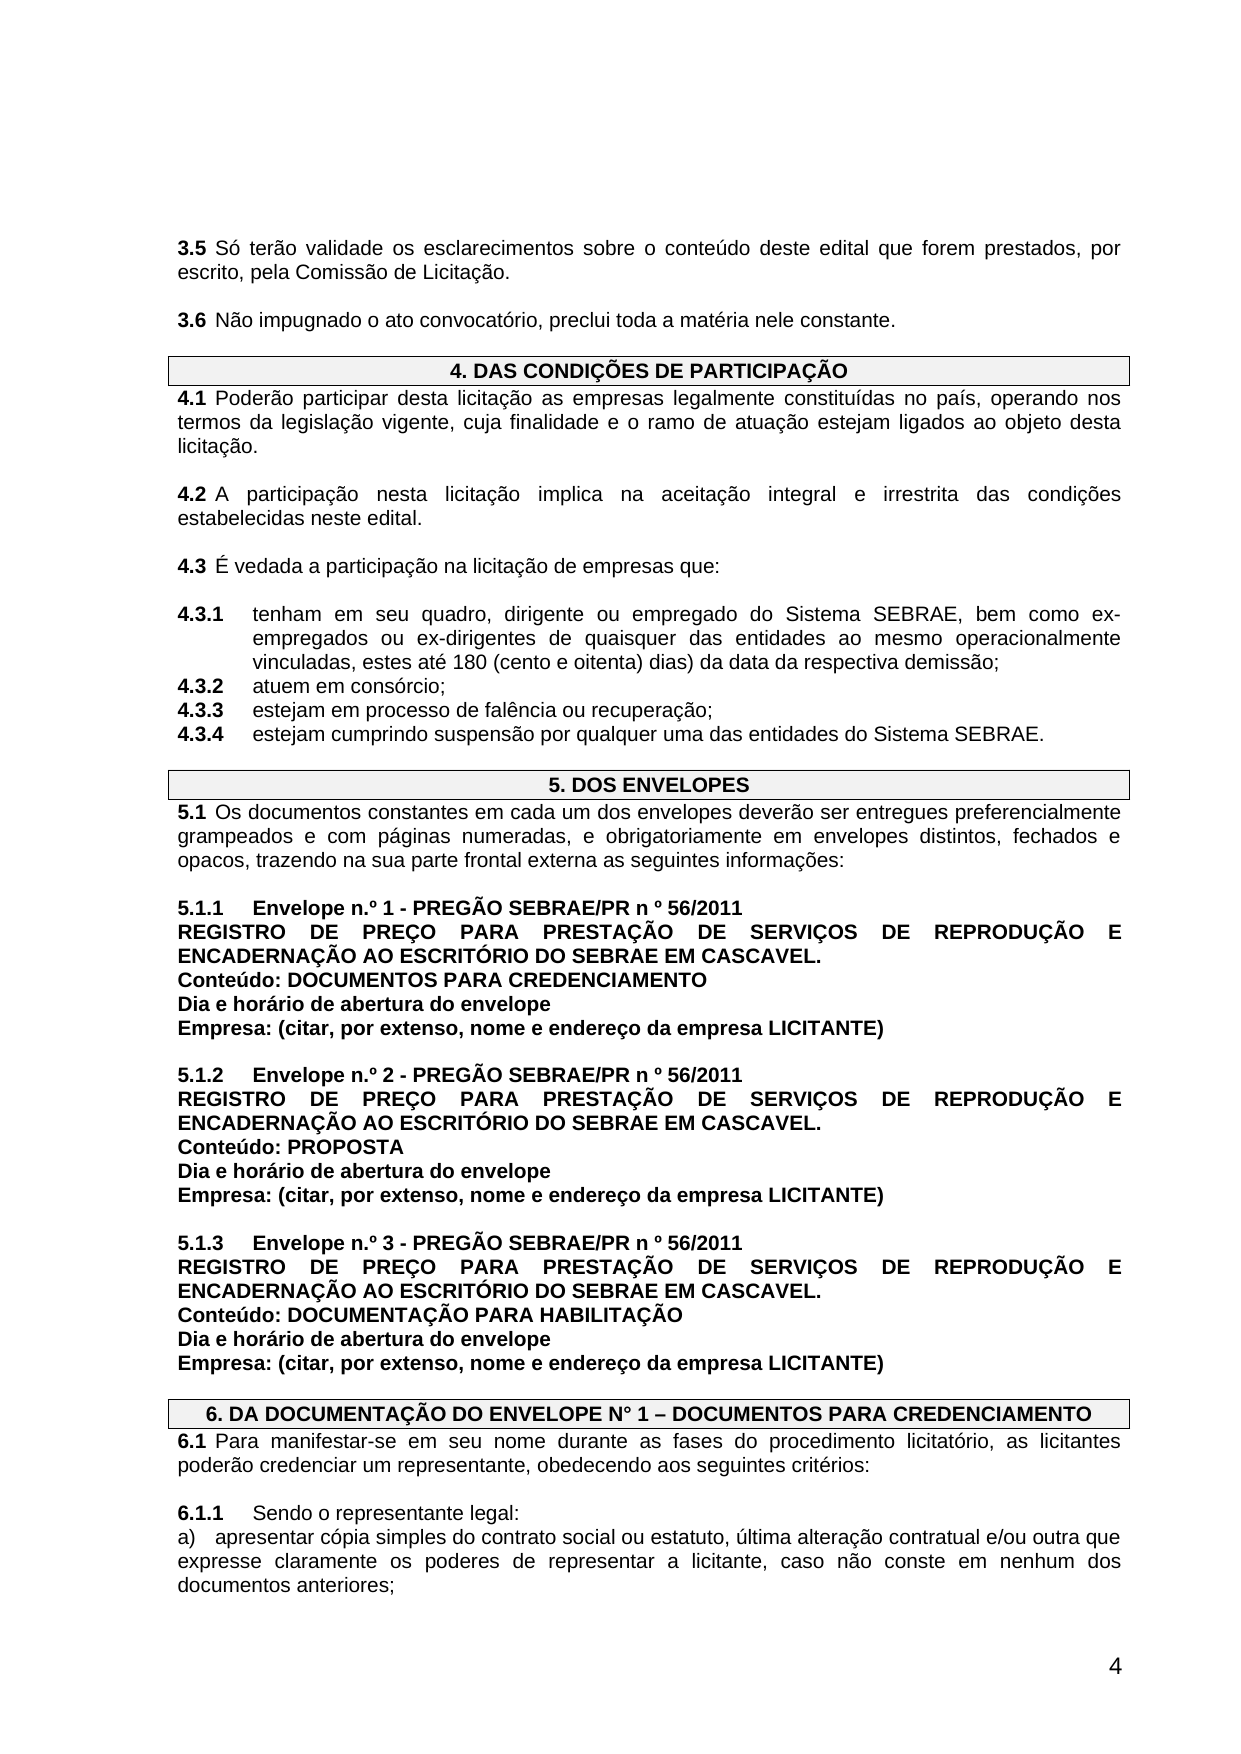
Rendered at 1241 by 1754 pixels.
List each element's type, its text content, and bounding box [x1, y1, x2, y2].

list atuem em consórcio; [177, 674, 1122, 698]
list REGISTRO DE PREÇO PARA PRESTAÇÃO DE SERVIÇOS DE REPRODUÇÃO E ENCADERNAÇÃO AO ESCRITÓRIO DO SEBRAE EM CASCAVEL. [177, 1087, 1122, 1135]
list Envelope n.º 1 - PREGÃO SEBRAE/PR n º 56/2011 [177, 896, 1122, 919]
list Conteúdo: DOCUMENTAÇÃO PARA HABILITAÇÃO [177, 1303, 1122, 1327]
list estejam cumprindo suspensão por qualquer uma das entidades do Sistema SEBRAE. [177, 722, 1122, 746]
list Os documentos constantes em cada um dos envelopes deverão ser entregues preferencialmente grampeados e com páginas numeradas, e obrigatoriamente em envelopes distintos, fechados e opacos, trazendo na sua parte frontal externa as seguintes informações: [177, 800, 1122, 872]
subtitle 6. DA DOCUMENTAÇÃO DO ENVELOPE N° 1 – DOCUMENTOS PARA CREDENCIAMENTO [169, 1400, 1129, 1428]
list Para manifestar-se em seu nome durante as fases do procedimento licitatório, as licitantes poderão credenciar um representante, obedecendo aos seguintes critérios: [177, 1429, 1122, 1477]
list Envelope n.º 2 - PREGÃO SEBRAE/PR n º 56/2011 [177, 1063, 1122, 1087]
list apresentar cópia simples do contrato social ou estatuto, última alteração contratual e/ou outra que expresse claramente os poderes de representar a licitante, caso não conste em nenhum dos documentos anteriores; [177, 1525, 1122, 1597]
list REGISTRO DE PREÇO PARA PRESTAÇÃO DE SERVIÇOS DE REPRODUÇÃO E ENCADERNAÇÃO AO ESCRITÓRIO DO SEBRAE EM CASCAVEL. [177, 1255, 1122, 1303]
list Dia e horário de abertura do envelope [177, 1327, 1122, 1351]
list estejam em processo de falência ou recuperação; [177, 698, 1122, 722]
list Dia e horário de abertura do envelope [177, 1159, 1122, 1183]
subtitle 5. DOS ENVELOPES [169, 771, 1129, 799]
list É vedada a participação na licitação de empresas que: [177, 554, 1122, 578]
list Só terão validade os esclarecimentos sobre o conteúdo deste edital que forem prestados, por escrito, pela Comissão de Licitação. [177, 236, 1122, 284]
list A participação nesta licitação implica na aceitação integral e irrestrita das condições estabelecidas neste edital. [177, 482, 1122, 530]
list Empresa: (citar, por extenso, nome e endereço da empresa LICITANTE) [177, 1015, 1122, 1039]
list REGISTRO DE PREÇO PARA PRESTAÇÃO DE SERVIÇOS DE REPRODUÇÃO E ENCADERNAÇÃO AO ESCRITÓRIO DO SEBRAE EM CASCAVEL. [177, 919, 1122, 967]
list Não impugnado o ato convocatório, preclui toda a matéria nele constante. [177, 308, 1122, 332]
subtitle 4. DAS CONDIÇÕES DE PARTICIPAÇÃO [169, 357, 1129, 385]
list Envelope n.º 3 - PREGÃO SEBRAE/PR n º 56/2011 [177, 1231, 1122, 1255]
list Conteúdo: PROPOSTA [177, 1135, 1122, 1159]
list tenham em seu quadro, dirigente ou empregado do Sistema SEBRAE, bem como ex-empregados ou ex-dirigentes de quaisquer das entidades ao mesmo operacionalmente vinculadas, estes até 180 (cento e oitenta) dias) da data da respectiva demissão; [177, 602, 1122, 674]
list Empresa: (citar, por extenso, nome e endereço da empresa LICITANTE) [177, 1183, 1122, 1207]
list Empresa: (citar, por extenso, nome e endereço da empresa LICITANTE) [177, 1351, 1122, 1375]
list Sendo o representante legal: [177, 1501, 1122, 1525]
list Dia e horário de abertura do envelope [177, 991, 1122, 1015]
list Poderão participar desta licitação as empresas legalmente constituídas no país, operando nos termos da legislação vigente, cuja finalidade e o ramo de atuação estejam ligados ao objeto desta licitação. [177, 386, 1122, 458]
list Conteúdo: DOCUMENTOS PARA CREDENCIAMENTO [177, 967, 1122, 991]
